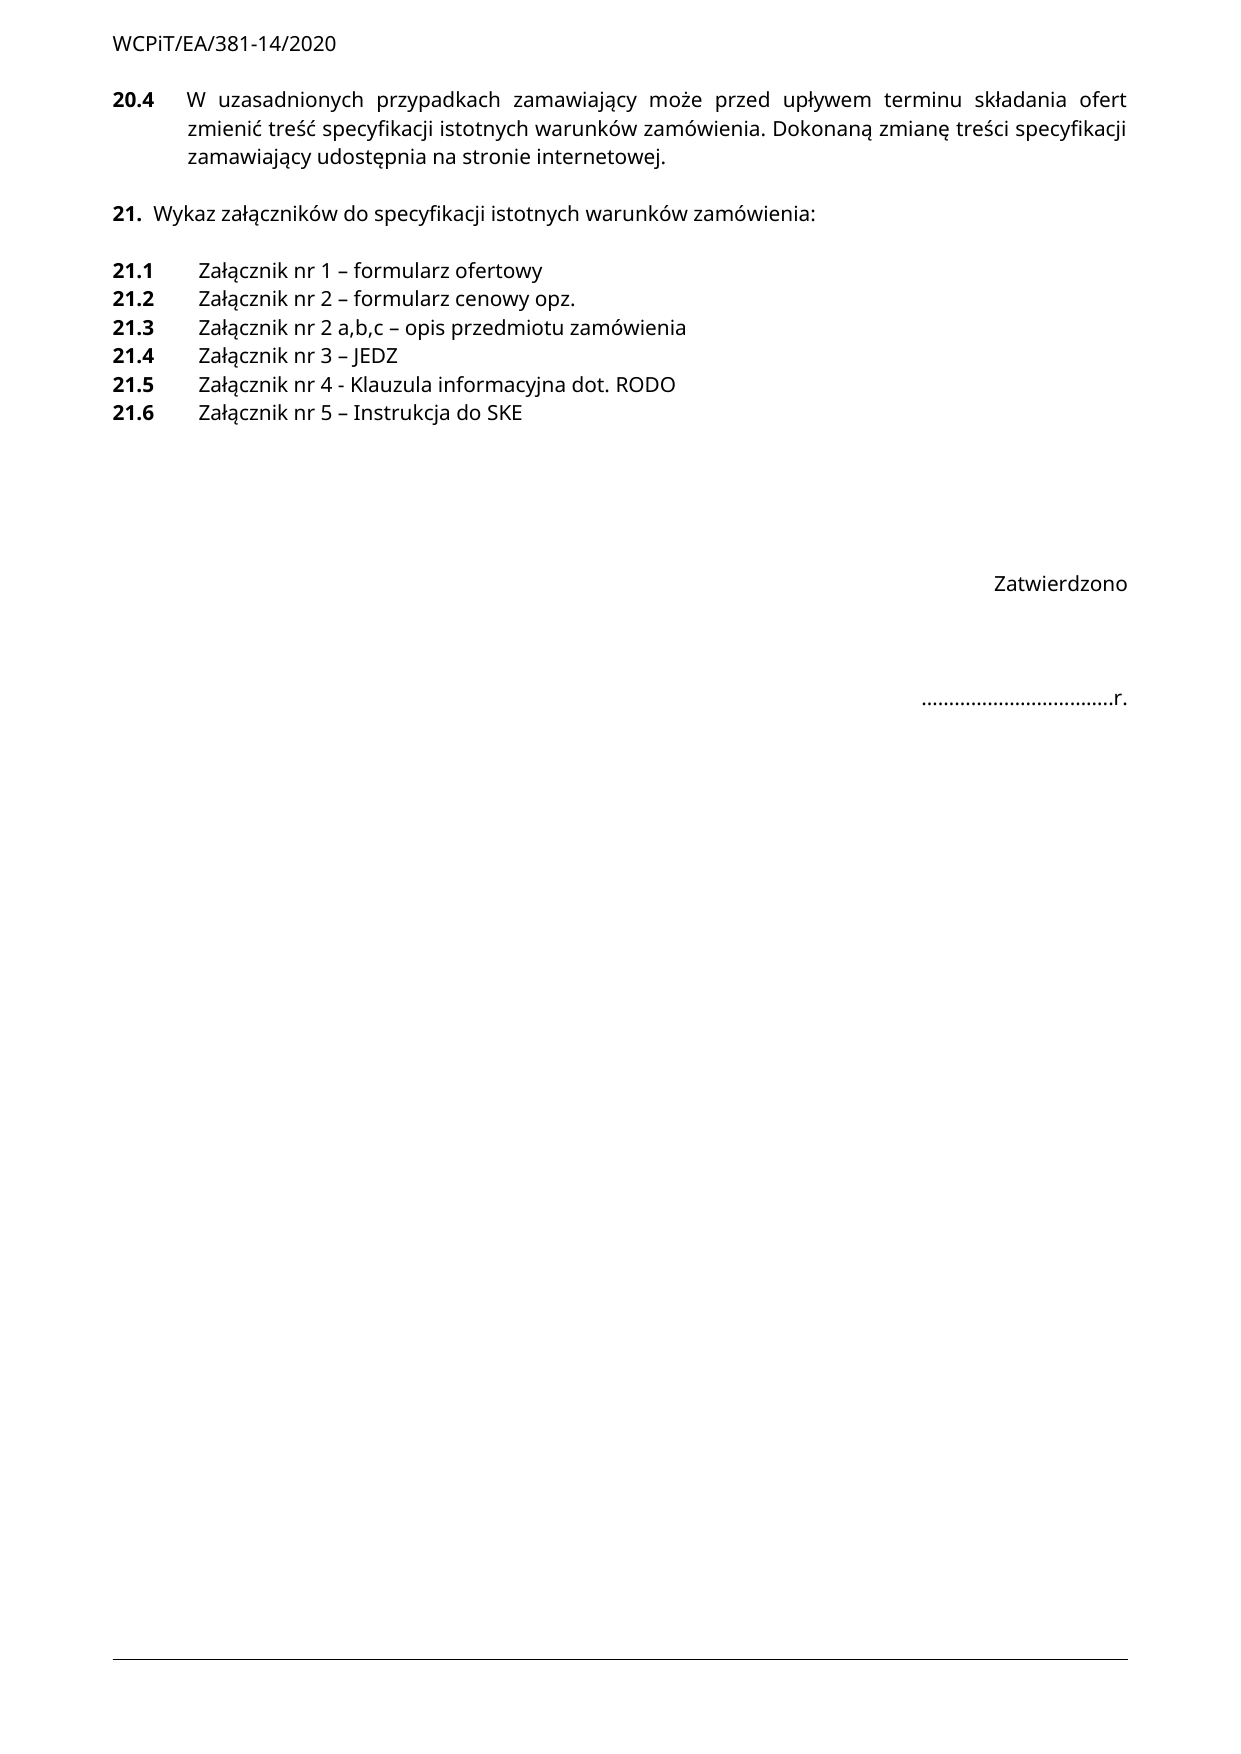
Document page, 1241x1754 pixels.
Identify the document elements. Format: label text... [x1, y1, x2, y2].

text Zatwierdzono [112, 569, 1128, 597]
list Załącznik nr 2 a,b,c – opis przedmiotu zamówienia [112, 313, 1128, 341]
text 21. Wykaz załączników do specyfikacji istotnych warunków zamówienia: [112, 199, 1128, 228]
list Załącznik nr 2 – formularz cenowy opz. [112, 284, 1128, 313]
list Załącznik nr 3 – JEDZ [112, 341, 1128, 370]
list Załącznik nr 1 – formularz ofertowy [112, 256, 1128, 284]
list Załącznik nr 4 - Klauzula informacyjna dot. RODO [112, 370, 1128, 398]
list Załącznik nr 5 – Instrukcja do SKE [112, 398, 1128, 427]
list W uzasadnionych przypadkach zamawiający może przed upływem terminu składania ofert zmienić treść specyfikacji istotnych warunków zamówienia. Dokonaną zmianę treści specyfikacji zamawiający udostępnia na stronie internetowej. [112, 85, 1128, 171]
text ……………………………..r. [112, 683, 1128, 711]
